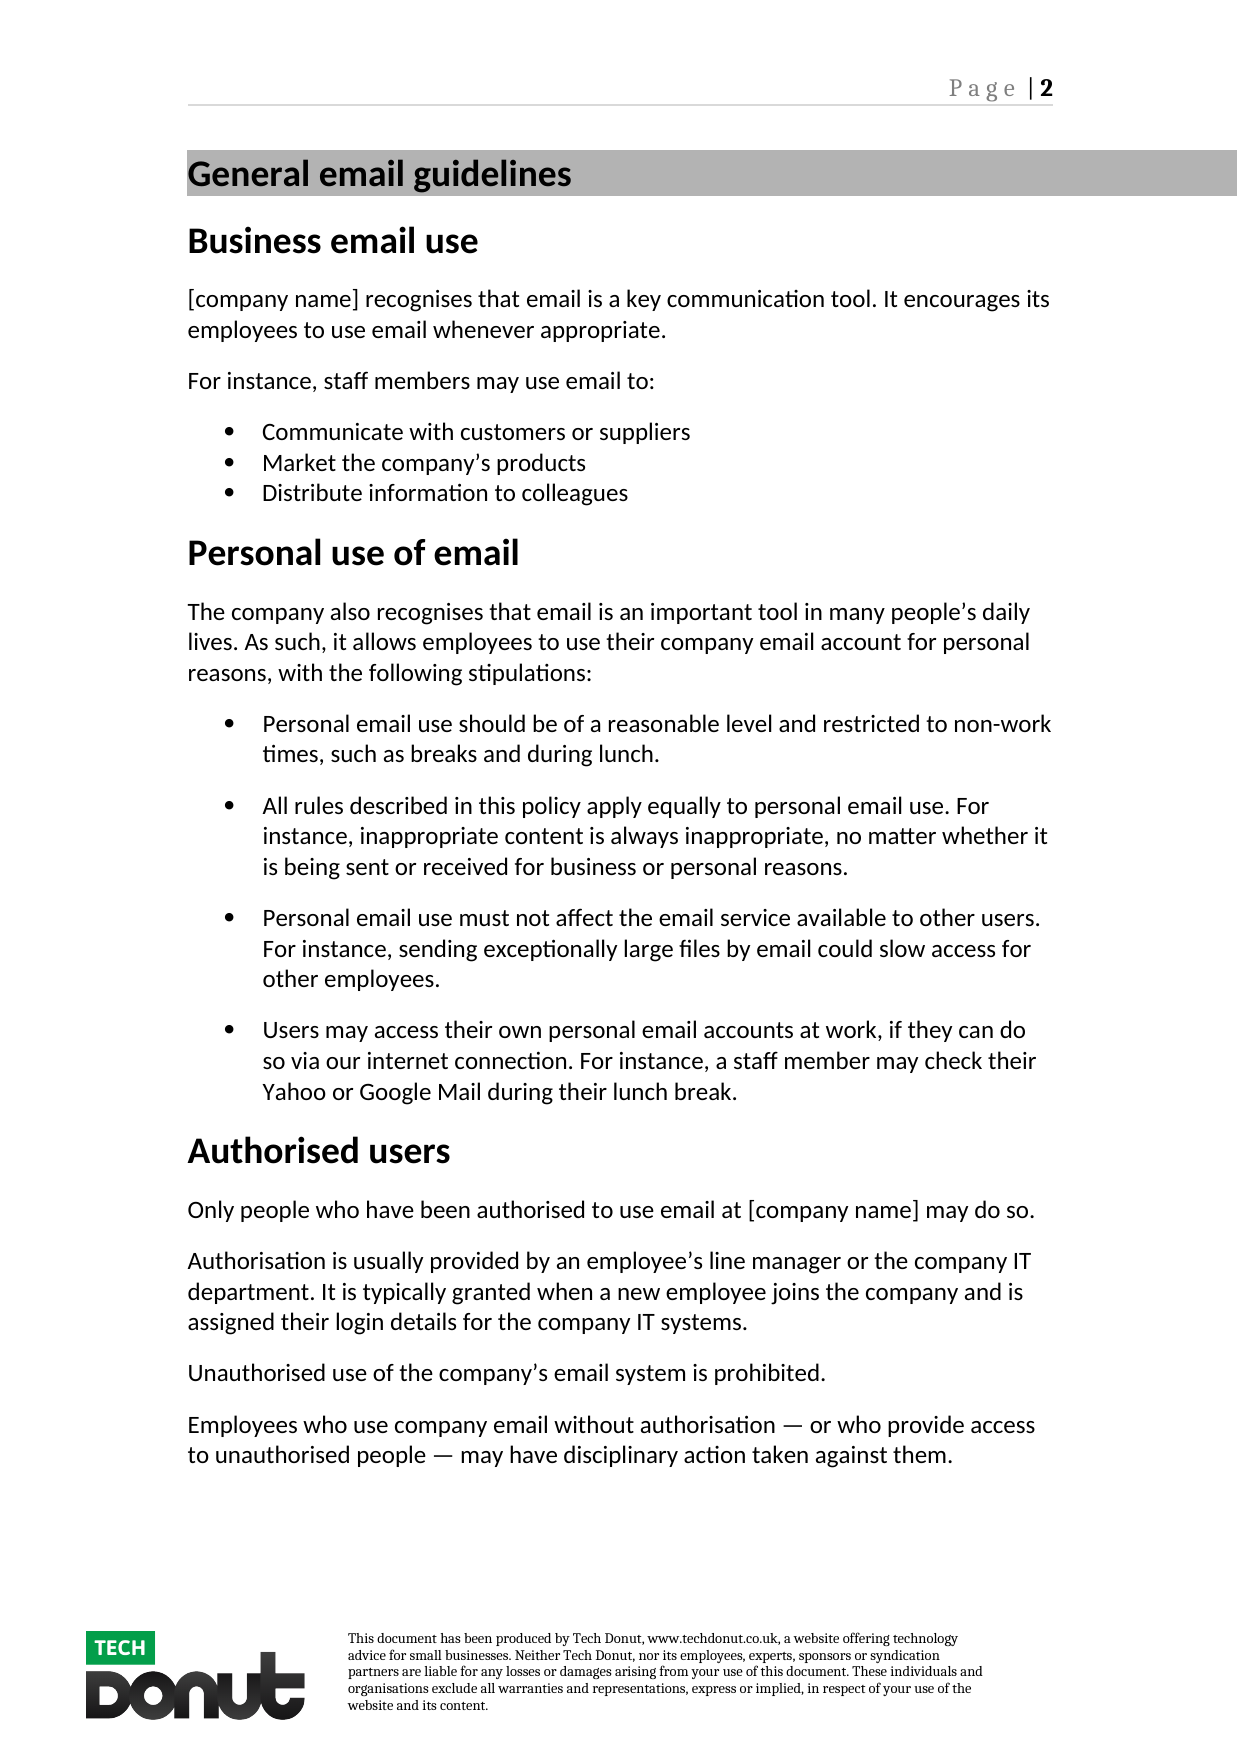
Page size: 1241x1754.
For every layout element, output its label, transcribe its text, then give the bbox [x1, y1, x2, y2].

text The company also recognises that email is an important tool in many people’s daily lives. As such, it allows employees to use their company email account for personal reasons, with the following stipulations: [187, 596, 1053, 687]
list All rules described in this policy apply equally to personal email use. For instance, inappropriate content is always inappropriate, no matter whether it is being sent or received for business or personal reasons. [225, 790, 1053, 881]
text For instance, staff members may use email to: [187, 365, 1053, 396]
list Distribute information to colleagues [225, 478, 1053, 508]
picture [86, 1631, 305, 1720]
text Business email use [187, 217, 1053, 262]
list Communicate with customers or suppliers [225, 417, 1053, 447]
list Users may access their own personal email accounts at work, if they can do so via our internet connection. For instance, a staff member may check their Yahoo or Google Mail during their lunch break. [225, 1015, 1053, 1106]
text recognises that email is a key communication tool. It encourages its employees to use email whenever appropriate. [187, 283, 1053, 344]
text Authorised users [187, 1127, 1053, 1173]
text Employees who use company email without authorisation — or who provide access to unauthorised people — may have disciplinary action taken against them. [187, 1409, 1053, 1470]
list Personal email use should be of a reasonable level and restricted to non-work times, such as breaks and during lunch. [225, 708, 1053, 769]
list Personal email use must not affect the email service available to other users. For instance, sending exceptionally large files by email could slow access for other employees. [225, 902, 1053, 994]
list Market the company’s products [225, 447, 1053, 478]
text Unauthorised use of the company’s email system is prohibited. [187, 1357, 1053, 1388]
text Authorisation is usually provided by an employee’s line manager or the company IT department. It is typically granted when a new employee joins the company and is assigned their login details for the company IT systems. [187, 1245, 1053, 1337]
text Personal use of email [187, 529, 1053, 575]
text General email guidelines [187, 150, 1237, 196]
text Only people who have been authorised to use email at may do so. [187, 1194, 1053, 1224]
